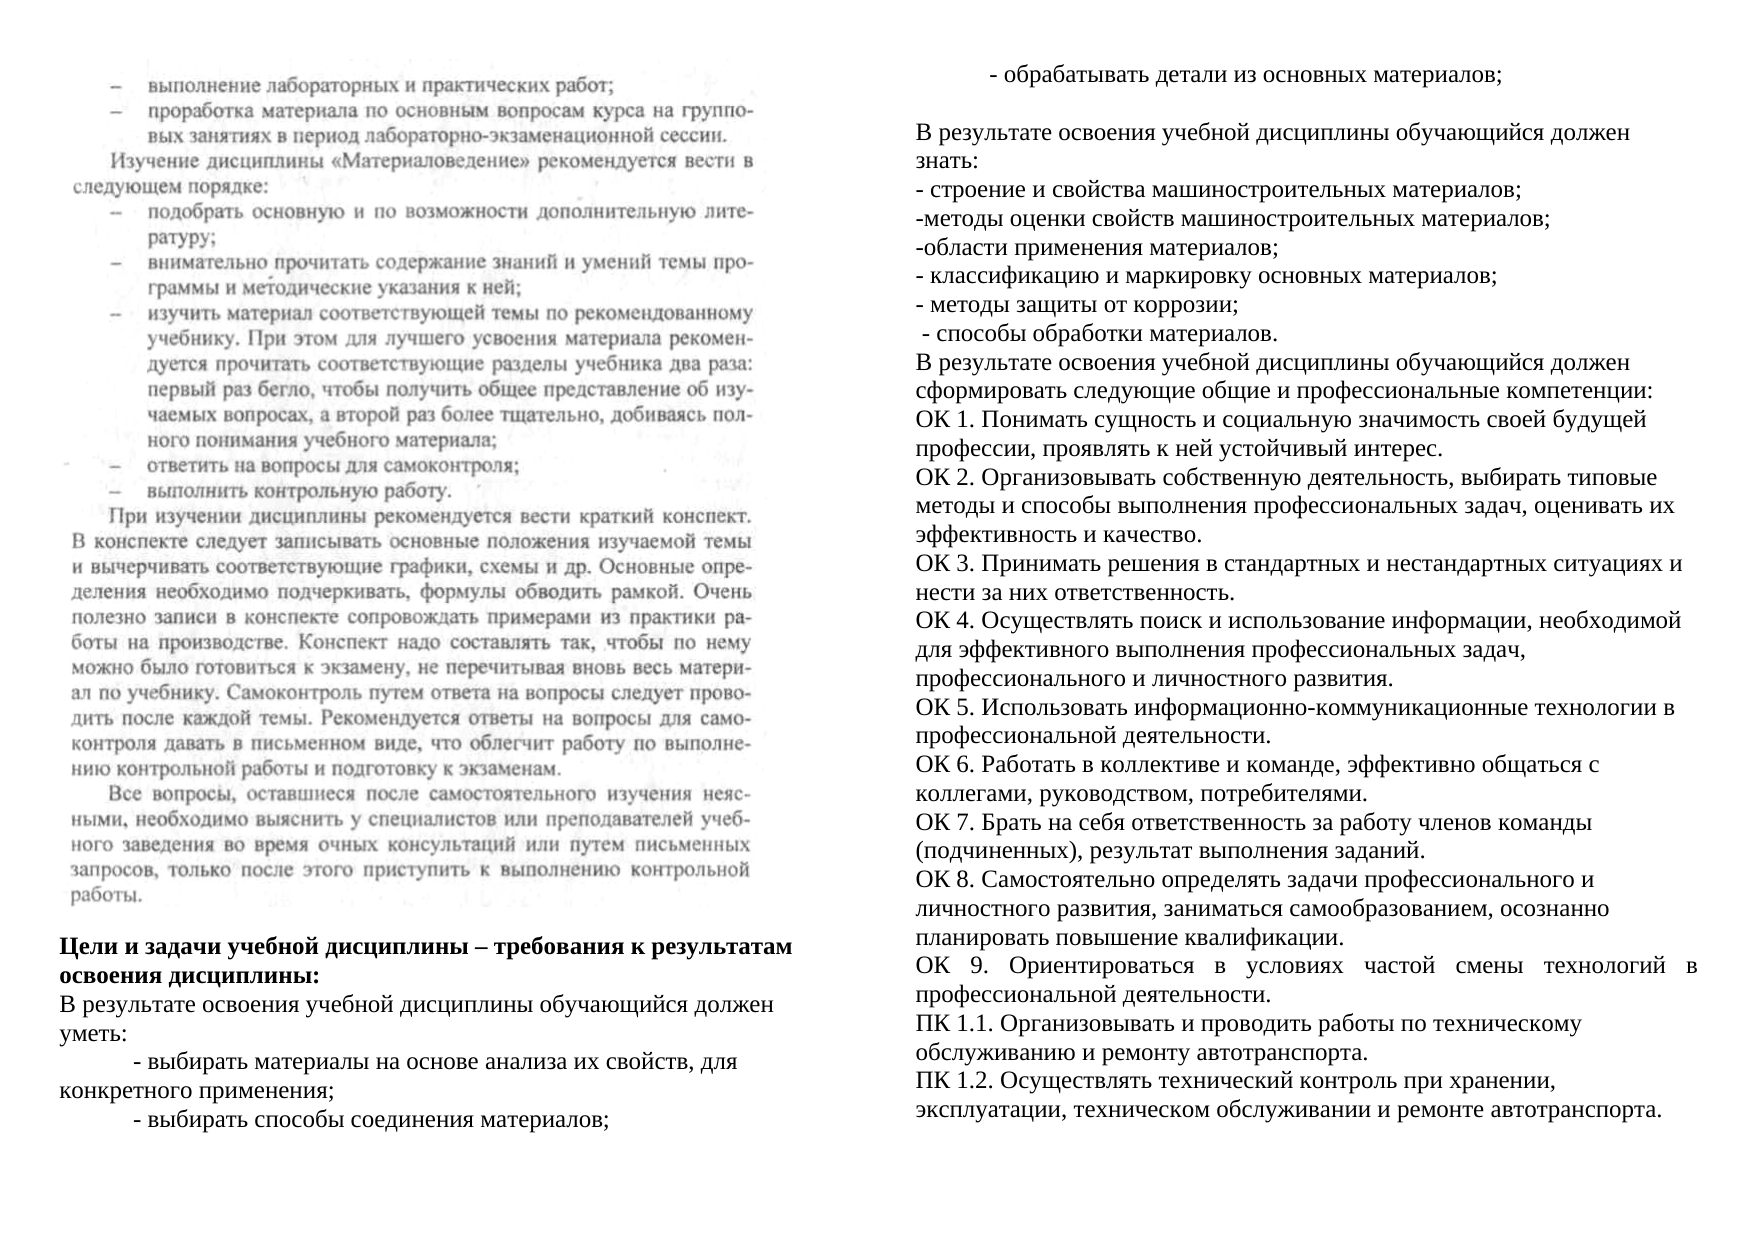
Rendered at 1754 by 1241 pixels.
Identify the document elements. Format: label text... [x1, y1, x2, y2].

text -методы оценки свойств машиностроительных материалов; [915, 203, 1698, 232]
text Цели и задачи учебной дисциплины – требования к результатам освоения дисциплины: [59, 931, 842, 989]
text В результате освоения учебной дисциплины обучающийся должен уметь: [59, 989, 842, 1046]
text - способы обработки материалов. [915, 318, 1698, 347]
text - классификацию и маркировку основных материалов; [915, 260, 1698, 289]
text ОК 5. Использовать информационно-коммуникационные технологии в профессиональной деятельности. [915, 692, 1698, 749]
text ОК 1. Понимать сущность и социальную значимость своей будущей профессии, проявлять к ней устойчивый интерес. [915, 404, 1698, 462]
text - выбирать способы соединения материалов; [59, 1104, 842, 1133]
text ОК 9. Ориентироваться в условиях частой смены технологий в профессиональной деятельности. [915, 950, 1698, 1008]
text -области применения материалов; [915, 232, 1698, 260]
text - выбирать материалы на основе анализа их свойств, для конкретного применения; [59, 1046, 842, 1104]
text - обрабатывать детали из основных материалов; [915, 59, 1698, 88]
text ОК 7. Брать на себя ответственность за работу членов команды (подчиненных), результат выполнения заданий. [915, 807, 1698, 864]
text - методы защиты от коррозии; [915, 289, 1698, 318]
text ОК 8. Самостоятельно определять задачи профессионального и личностного развития, заниматься самообразованием, осознанно планировать повышение квалификации. [915, 864, 1698, 950]
text В результате освоения учебной дисциплины обучающийся должен сформировать следующие общие и профессиональные компетенции: [915, 347, 1698, 404]
text ОК 2. Организовывать собственную деятельность, выбирать типовые методы и способы выполнения профессиональных задач, оценивать их эффективность и качество. [915, 462, 1698, 548]
text ОК 3. Принимать решения в стандартных и нестандартных ситуациях и нести за них ответственность. [915, 548, 1698, 605]
text ПК 1.2. Осуществлять технический контроль при хранении, эксплуатации, техническом обслуживании и ремонте автотранспорта. [915, 1065, 1698, 1123]
text ОК 6. Работать в коллективе и команде, эффективно общаться с коллегами, руководством, потребителями. [915, 749, 1698, 807]
text ПК 1.1. Организовывать и проводить работы по техническому обслуживанию и ремонту автотранспорта. [915, 1008, 1698, 1065]
text - строение и свойства машиностроительных материалов; [915, 174, 1698, 203]
text В результате освоения учебной дисциплины обучающийся должен знать: [915, 117, 1698, 174]
text ОК 4. Осуществлять поиск и использование информации, необходимой для эффективного выполнения профессиональных задач, профессионального и личностного развития. [915, 605, 1698, 692]
